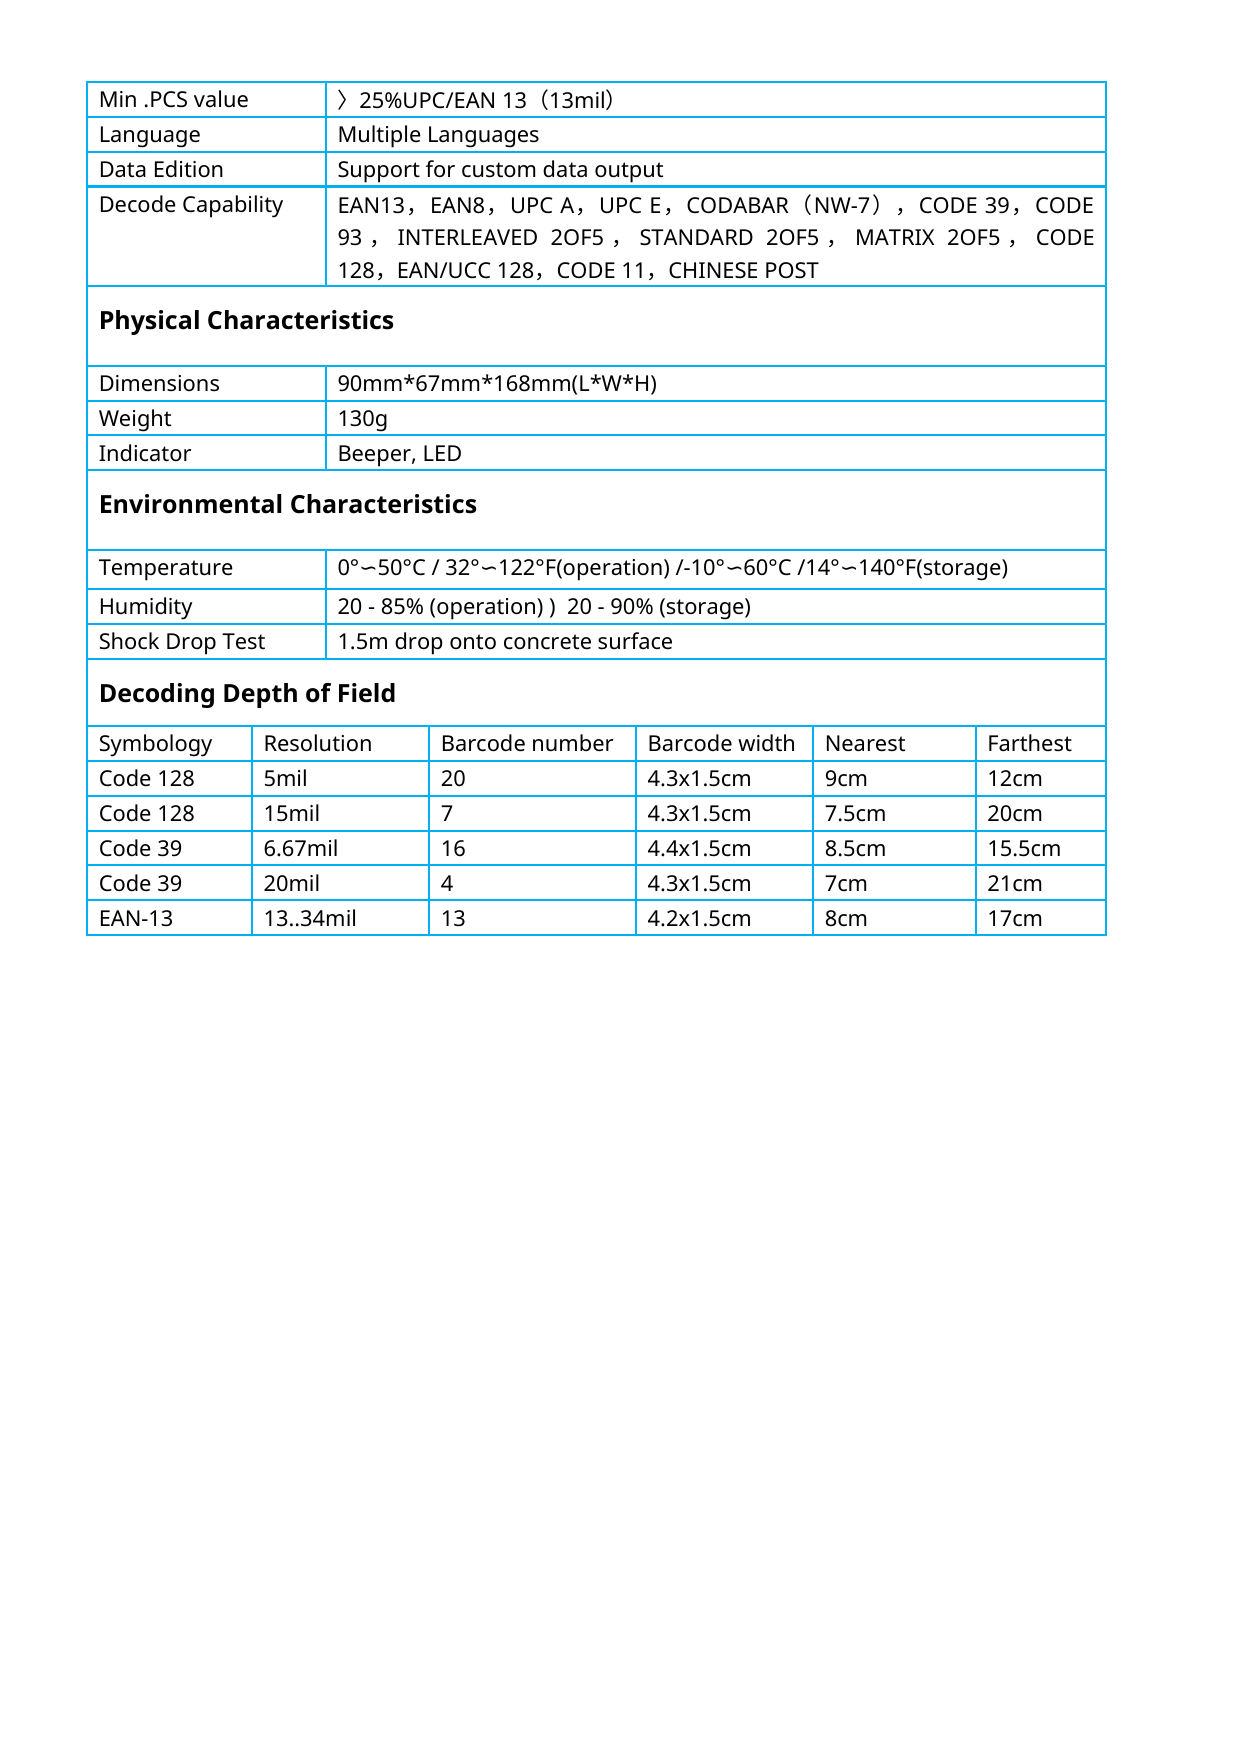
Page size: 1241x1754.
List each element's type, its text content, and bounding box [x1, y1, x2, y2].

table_cell Indicator [88, 436, 325, 469]
table_cell 16 [430, 832, 635, 864]
table_cell Physical Characteristics [88, 287, 1105, 364]
table_cell 5mil [253, 762, 428, 794]
table_cell Code 39 [88, 832, 251, 864]
table_cell EAN13，EAN8，UPC A，UPC E，CODABAR（NW-7），CODE 39，CODE 93，INTERLEAVED 2OF5，STANDARD 2OF5，MATRIX 2OF5，CODE 128，EAN/UCC 128，CODE 11，CHINESE POST [327, 188, 1105, 285]
table_cell Environmental Characteristics [88, 471, 1105, 549]
table_cell Code 128 [88, 762, 251, 794]
table_cell 8cm [814, 901, 975, 934]
table_cell 17cm [977, 901, 1105, 934]
table_cell 13 [430, 901, 635, 934]
table_cell Nearest [814, 727, 975, 760]
table_cell 4.4x1.5cm [637, 832, 812, 864]
table_cell Barcode number [430, 727, 635, 760]
table_cell 6.67mil [253, 832, 428, 864]
table_cell Decoding Depth of Field [88, 660, 1105, 725]
table_cell Shock Drop Test [88, 625, 325, 658]
table_cell 4.3x1.5cm [637, 762, 812, 794]
table_cell 8.5cm [814, 832, 975, 864]
table_cell 20 [430, 762, 635, 794]
table_cell Resolution [253, 727, 428, 760]
table_cell Beeper, LED [327, 436, 1105, 469]
table_cell 1.5m drop onto concrete surface [327, 625, 1105, 658]
table_cell 21cm [977, 866, 1105, 899]
table_cell 13..34mil [253, 901, 428, 934]
table_cell Data Edition [88, 153, 325, 185]
table_cell Code 39 [88, 866, 251, 899]
table_cell 12cm [977, 762, 1105, 794]
table_cell 〉25%UPC/EAN 13（13mil） [327, 83, 1105, 116]
table_cell 4.3x1.5cm [637, 866, 812, 899]
table_cell Farthest [977, 727, 1105, 760]
table_cell Support for custom data output [327, 153, 1105, 185]
table_cell 7cm [814, 866, 975, 899]
table_cell 0°∽50°C / 32°∽122°F(operation) /-10°∽60°C /14°∽140°F(storage) [327, 551, 1105, 588]
table_cell Humidity [88, 590, 325, 623]
table_cell 20 - 85% (operation) ) 20 - 90% (storage) [327, 590, 1105, 623]
table_cell 4 [430, 866, 635, 899]
table_cell Multiple Languages [327, 118, 1105, 151]
table_cell Temperature [88, 551, 325, 588]
table_cell Weight [88, 402, 325, 434]
table_cell 7.5cm [814, 797, 975, 829]
table_cell Dimensions [88, 367, 325, 399]
table_cell Min .PCS value [88, 83, 325, 116]
table_cell 15.5cm [977, 832, 1105, 864]
table_cell Barcode width [637, 727, 812, 760]
table_cell Symbology [88, 727, 251, 760]
table_cell 7 [430, 797, 635, 829]
table_cell Language [88, 118, 325, 151]
table_cell 4.3x1.5cm [637, 797, 812, 829]
table_cell Decode Capability [88, 188, 325, 285]
table_cell 90mm*67mm*168mm(L*W*H) [327, 367, 1105, 399]
table_cell 20mil [253, 866, 428, 899]
table_cell EAN-13 [88, 901, 251, 934]
table_cell 20cm [977, 797, 1105, 829]
table_cell Code 128 [88, 797, 251, 829]
table_cell 15mil [253, 797, 428, 829]
table_cell 130g [327, 402, 1105, 434]
table_cell 4.2x1.5cm [637, 901, 812, 934]
table_cell 9cm [814, 762, 975, 794]
